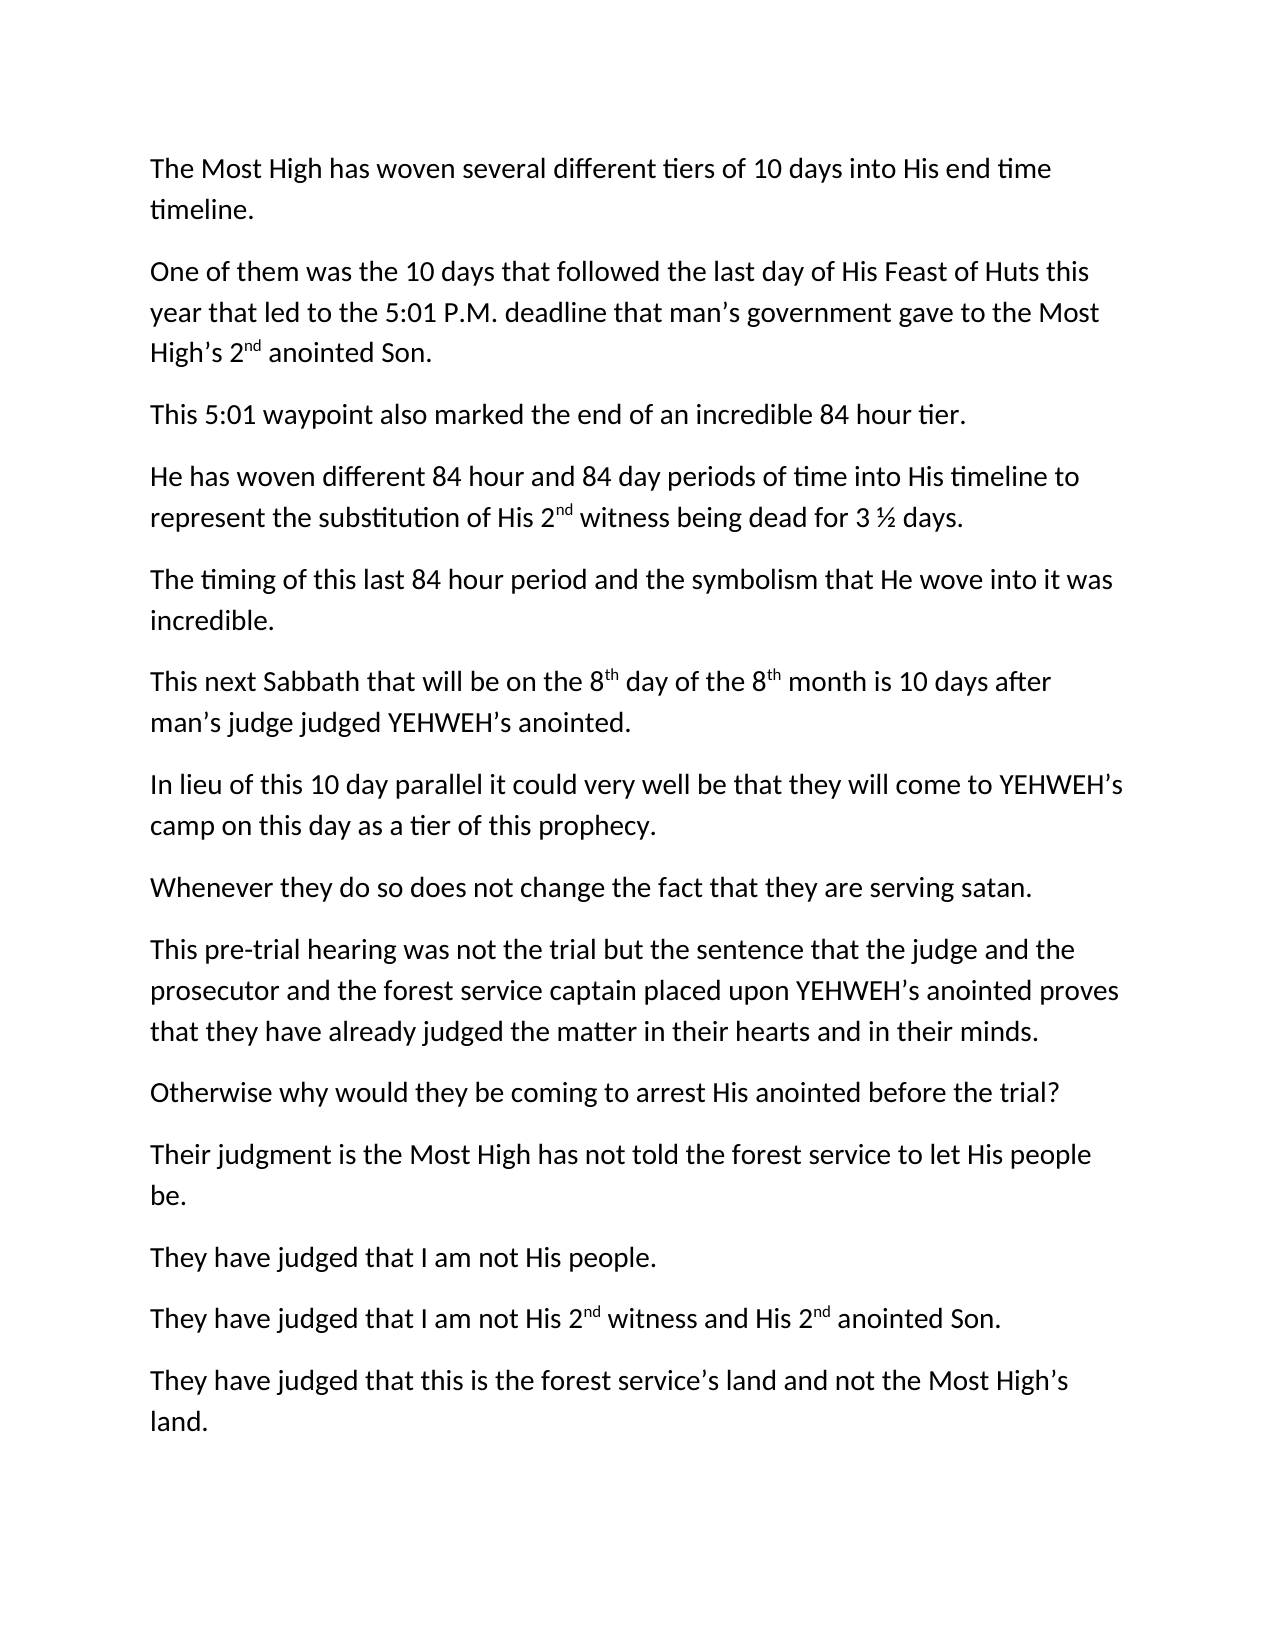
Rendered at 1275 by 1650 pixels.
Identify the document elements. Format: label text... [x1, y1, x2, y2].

text The Most High has woven several different tiers of 10 days into His end time timeline. [150, 150, 1125, 227]
text Whenever they do so does not change the fact that they are serving satan. [150, 869, 1125, 904]
text This next Sabbath that will be on the 8th day of the 8th month is 10 days after man’s judge judged YEHWEH’s anointed. [150, 663, 1125, 740]
text This pre-trial hearing was not the trial but the sentence that the judge and the prosecutor and the forest service captain placed upon YEHWEH’s anointed proves that they have already judged the matter in their hearts and in their minds. [150, 931, 1125, 1048]
text He has woven different 84 hour and 84 day periods of time into His timeline to represent the substitution of His 2nd witness being dead for 3 ½ days. [150, 458, 1125, 535]
text One of them was the 10 days that followed the last day of His Feast of Huts this year that led to the 5:01 P.M. deadline that man’s government gave to the Most High’s 2nd anointed Son. [150, 253, 1125, 370]
text Otherwise why would they be coming to arrest His anointed before the trial? [150, 1074, 1125, 1110]
text They have judged that I am not His people. [150, 1239, 1125, 1274]
text This 5:01 waypoint also marked the end of an incredible 84 hour tier. [150, 396, 1125, 432]
text Their judgment is the Most High has not told the forest service to let His people be. [150, 1136, 1125, 1213]
text They have judged that I am not His 2nd witness and His 2nd anointed Son. [150, 1301, 1125, 1336]
text The timing of this last 84 hour period and the symbolism that He wove into it was incredible. [150, 561, 1125, 637]
text In lieu of this 10 day parallel it could very well be that they will come to YEHWEH’s camp on this day as a tier of this prophecy. [150, 766, 1125, 843]
text They have judged that this is the forest service’s land and not the Most High’s land. [150, 1362, 1125, 1439]
